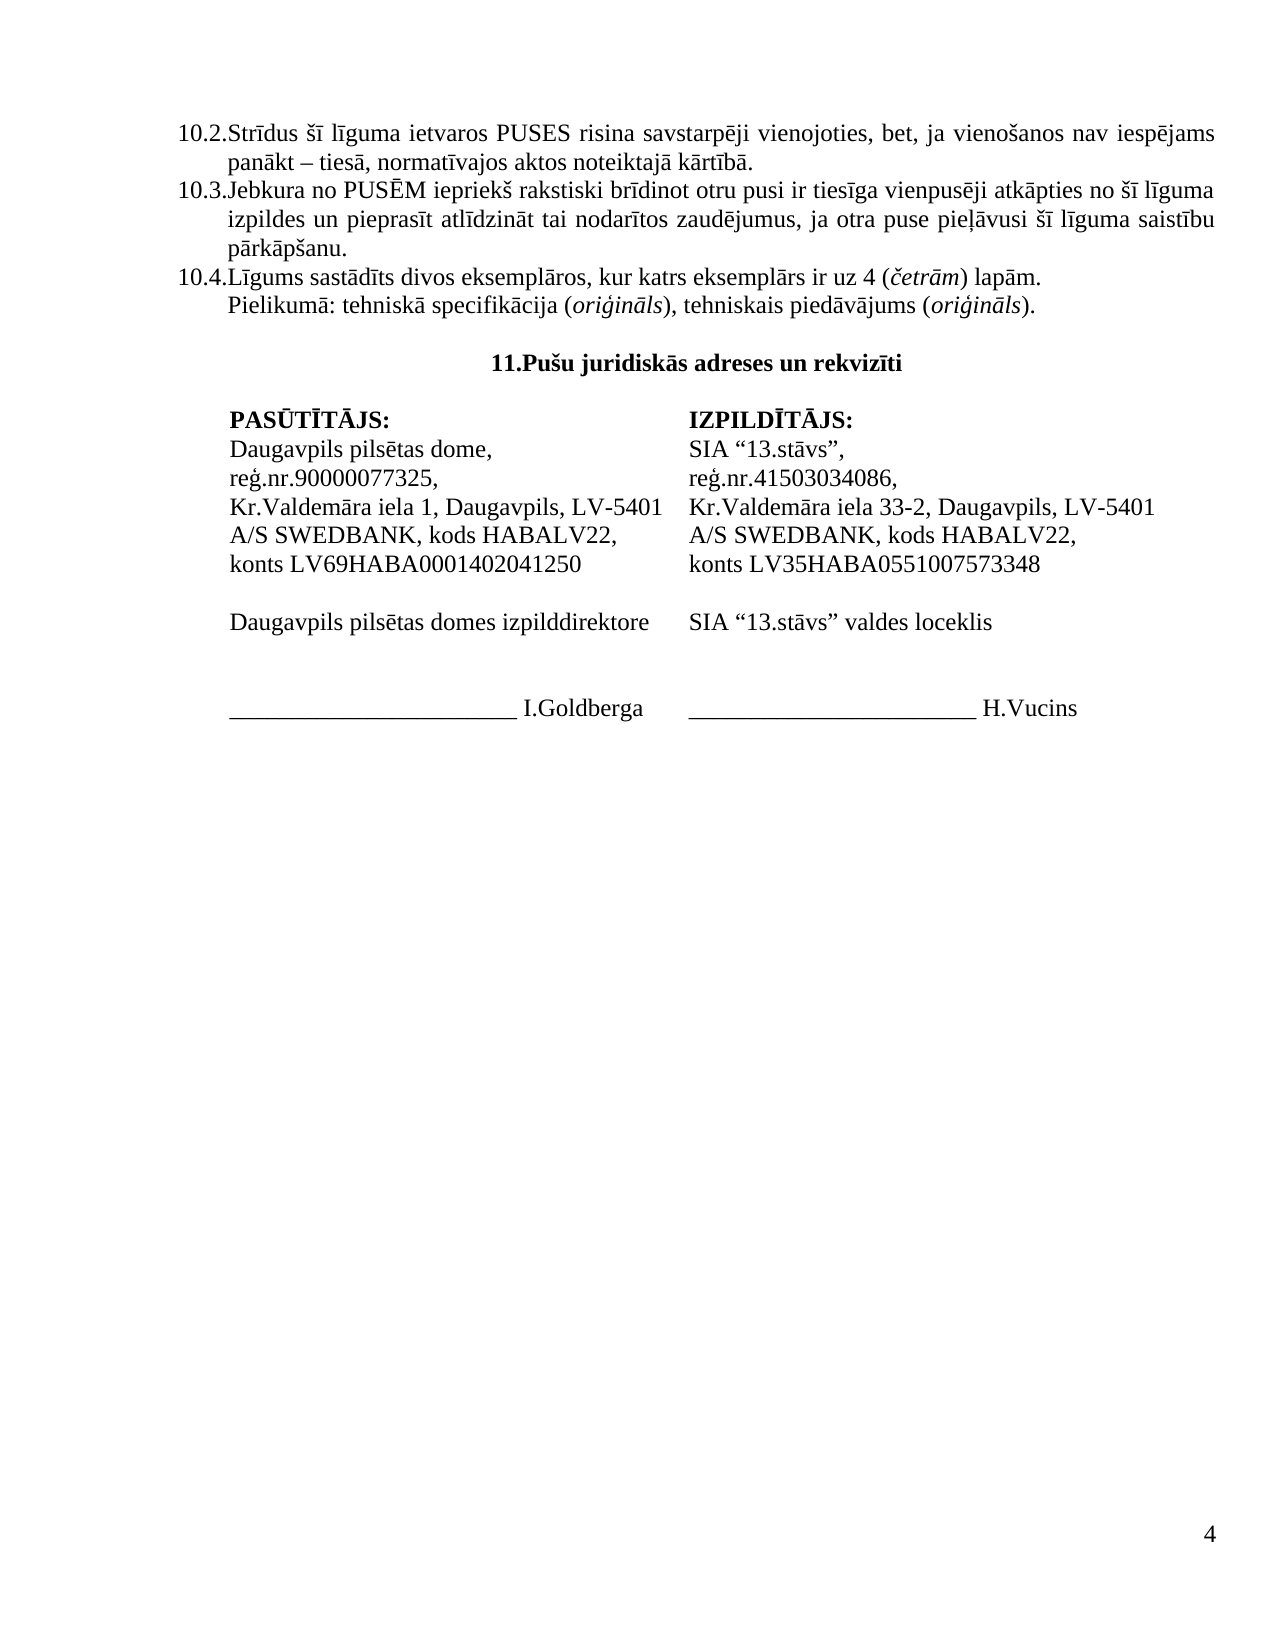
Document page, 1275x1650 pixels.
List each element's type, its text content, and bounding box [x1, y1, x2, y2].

table_header IZPILDĪTĀJS: SIA “13.stāvs”, reģ.nr.41503034086, Kr.Valdemāra iela 33-2, Daugavpils, LV-5401 A/S SWEDBANK, kods HABALV22, konts LV35HABA0551007573348 SIA “13.stāvs” valdes loceklis _______________________ H.Vucins [677, 406, 1181, 761]
text Pielikumā: tehniskā specifikācija (oriģināls), tehniskais piedāvājums (oriģināls). [227, 291, 1216, 319]
text 10.4.Līgums sastādīts divos eksemplāros, kur katrs eksemplārs ir uz 4 (četrām) lapām. [177, 262, 1216, 291]
text 10.2.Strīdus šī līguma ietvaros PUSES risina savstarpēji vienojoties, bet, ja vienošanos nav iespējams panākt – tiesā, normatīvajos aktos noteiktajā kārtībā. [177, 118, 1216, 176]
table_header PASŪTĪTĀJS: Daugavpils pilsētas dome, reģ.nr.90000077325, Kr.Valdemāra iela 1, Daugavpils, LV-5401 A/S SWEDBANK, kods HABALV22, konts LV69HABA0001402041250 Daugavpils pilsētas domes izpilddirektore _______________________ I.Goldberga [218, 406, 677, 761]
text 10.3.Jebkura no PUSĒM iepriekš rakstiski brīdinot otru pusi ir tiesīga vienpusēji atkāpties no šī līguma izpildes un pieprasīt atlīdzināt tai nodarītos zaudējumus, ja otra puse pieļāvusi šī līguma saistību pārkāpšanu. [177, 176, 1216, 262]
text 11.Pušu juridiskās adreses un rekvizīti [177, 348, 1216, 377]
